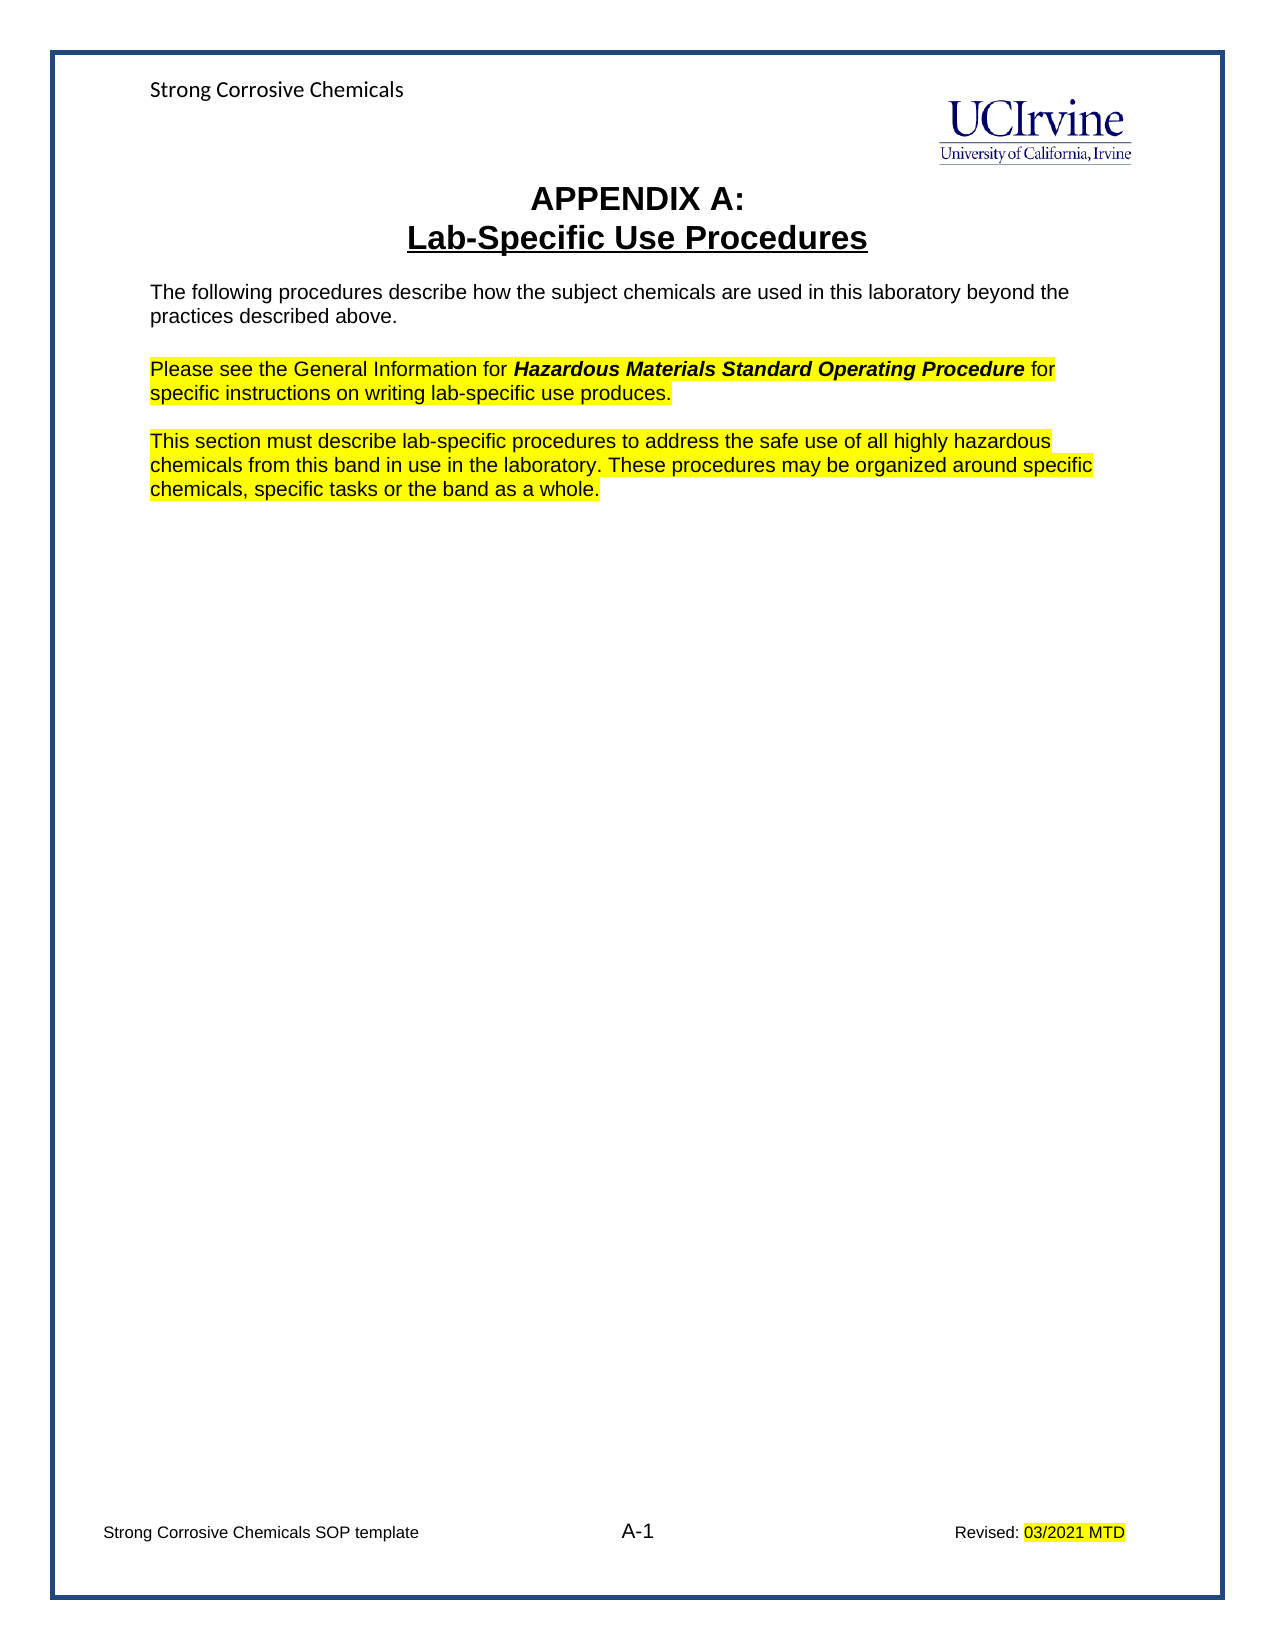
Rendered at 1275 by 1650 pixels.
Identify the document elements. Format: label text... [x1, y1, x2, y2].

text Lab-Specific Use Procedures [150, 218, 1125, 256]
subtitle The following procedures describe how the subject chemicals are used in this laboratory beyond the practices described above. [150, 280, 1125, 328]
text This section must describe lab-specific procedures to address the safe use of all highly hazardous chemicals from this band in use in the laboratory. These procedures may be organized around specific chemicals, specific tasks or the band as a whole. [600, 429, 1125, 501]
text APPENDIX A: [150, 179, 1125, 218]
picture [939, 95, 1164, 171]
text Please see the General Information for Hazardous Materials Standard Operating Procedure for specific instructions on writing lab-specific use produces. [672, 357, 1125, 405]
